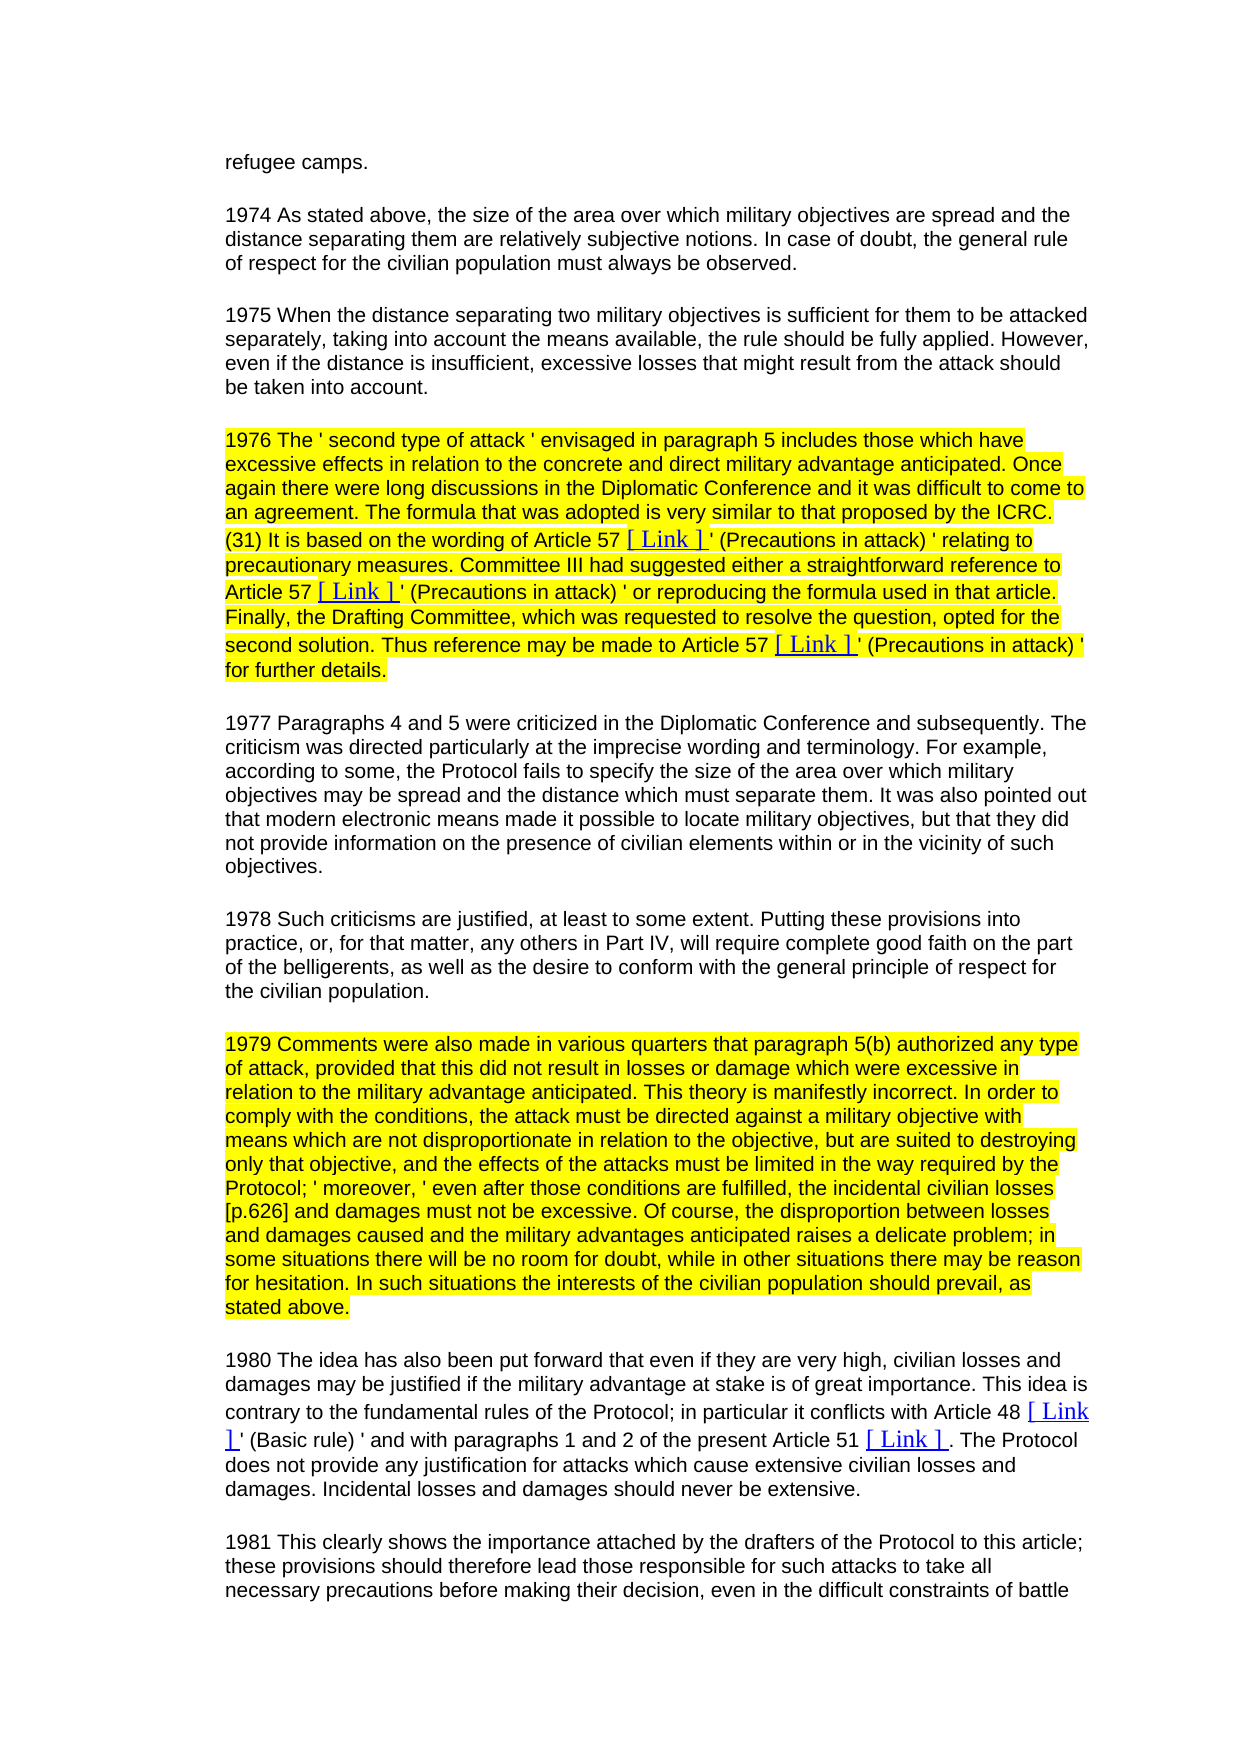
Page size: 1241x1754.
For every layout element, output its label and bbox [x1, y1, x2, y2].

text [225, 150, 1090, 1602]
